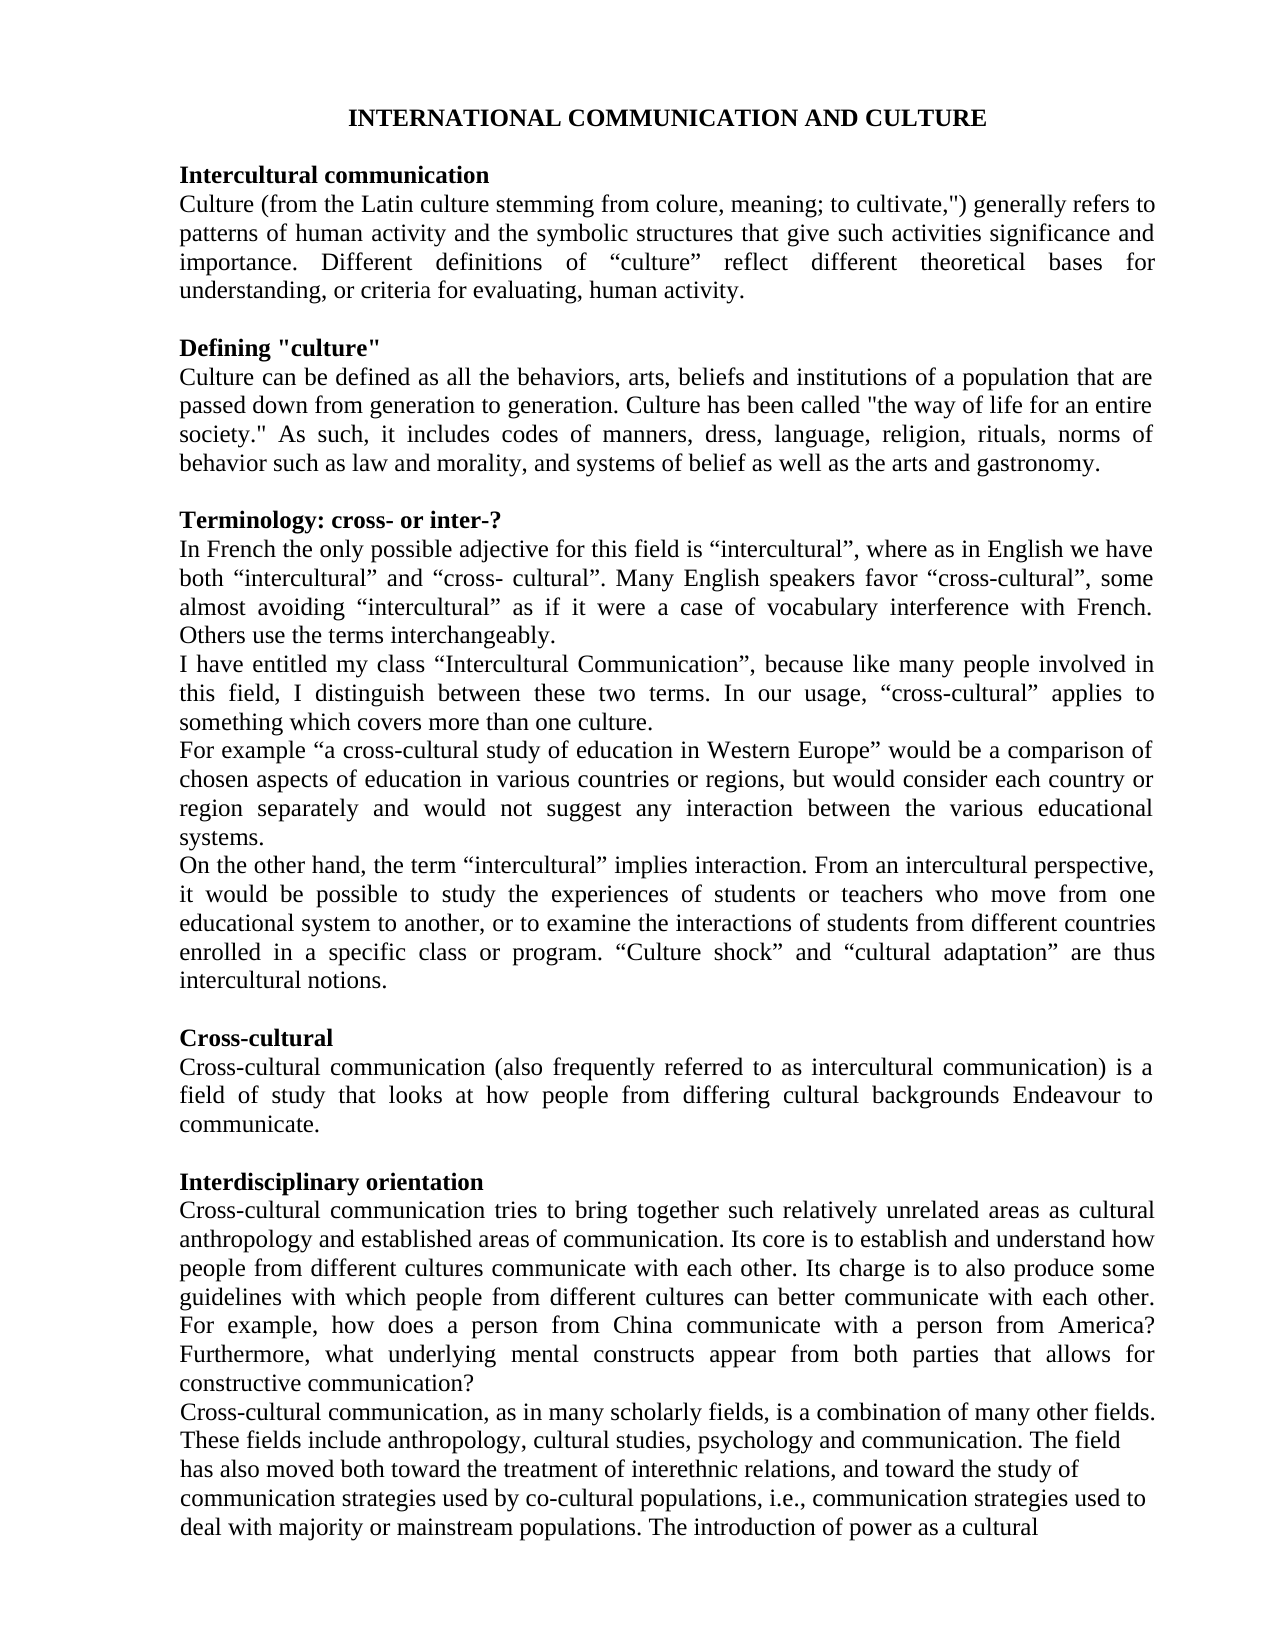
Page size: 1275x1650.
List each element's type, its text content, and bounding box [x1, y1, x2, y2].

text INTERNATIONAL COMMUNICATION AND CULTURE [179, 103, 1156, 132]
text Interdisciplinary orientation [179, 1167, 1156, 1196]
text Cross-cultural communication tries to bring together such relatively unrelated areas as cultural anthropology and established areas of communication. Its core is to establish and understand how people from different cultures communicate with each other. Its charge is to also produce some guidelines with which people from different cultures can better communicate with each other. For example, how does a person from China communicate with a person from America? Furthermore, what underlying mental constructs appear from both parties that allows for constructive communication? [179, 1196, 1156, 1397]
text In French the only possible adjective for this field is “intercultural”, where as in English we have both “intercultural” and “cross- cultural”. Many English speakers favor “cross-cultural”, some almost avoiding “intercultural” as if it were a case of vocabulary interference with French. Others use the terms interchangeably. [179, 534, 1154, 649]
text Cross-cultural communication (also frequently referred to as intercultural communication) is a field of study that looks at how people from differing cultural backgrounds Endeavour to communicate. [179, 1052, 1154, 1138]
text Culture (from the Latin culture stemming from colure, meaning; to cultivate,") generally refers to patterns of human activity and the symbolic structures that give such activities significance and importance. Different definitions of “culture” reflect different theoretical bases for understanding, or criteria for evaluating, human activity. [179, 189, 1156, 304]
text Cross-cultural [179, 1023, 1156, 1052]
text On the other hand, the term “intercultural” implies interaction. From an intercultural perspective, it would be possible to study the experiences of students or teachers who move from one educational system to another, or to examine the interactions of students from different countries enrolled in a specific class or program. “Culture shock” and “cultural adaptation” are thus intercultural notions. [179, 851, 1156, 994]
text Defining "culture" [179, 333, 1156, 362]
text Terminology: cross- or inter-? [179, 506, 1156, 534]
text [180, 1397, 1156, 1541]
text Culture can be defined as all the behaviors, arts, beliefs and institutions of a population that are passed down from generation to generation. Culture has been called "the way of life for an entire society." As such, it includes codes of manners, dress, language, religion, rituals, norms of behavior such as law and morality, and systems of belief as well as the arts and gastronomy. [179, 362, 1154, 477]
text Intercultural communication [179, 161, 1156, 189]
text For example “a cross-cultural study of education in Western Europe” would be a comparison of chosen aspects of education in various countries or regions, but would consider each country or region separately and would not suggest any interaction between the various educational systems. [179, 736, 1154, 851]
text I have entitled my class “Intercultural Communication”, because like many people involved in this field, I distinguish between these two terms. In our usage, “cross-cultural” applies to something which covers more than one culture. [179, 649, 1156, 736]
